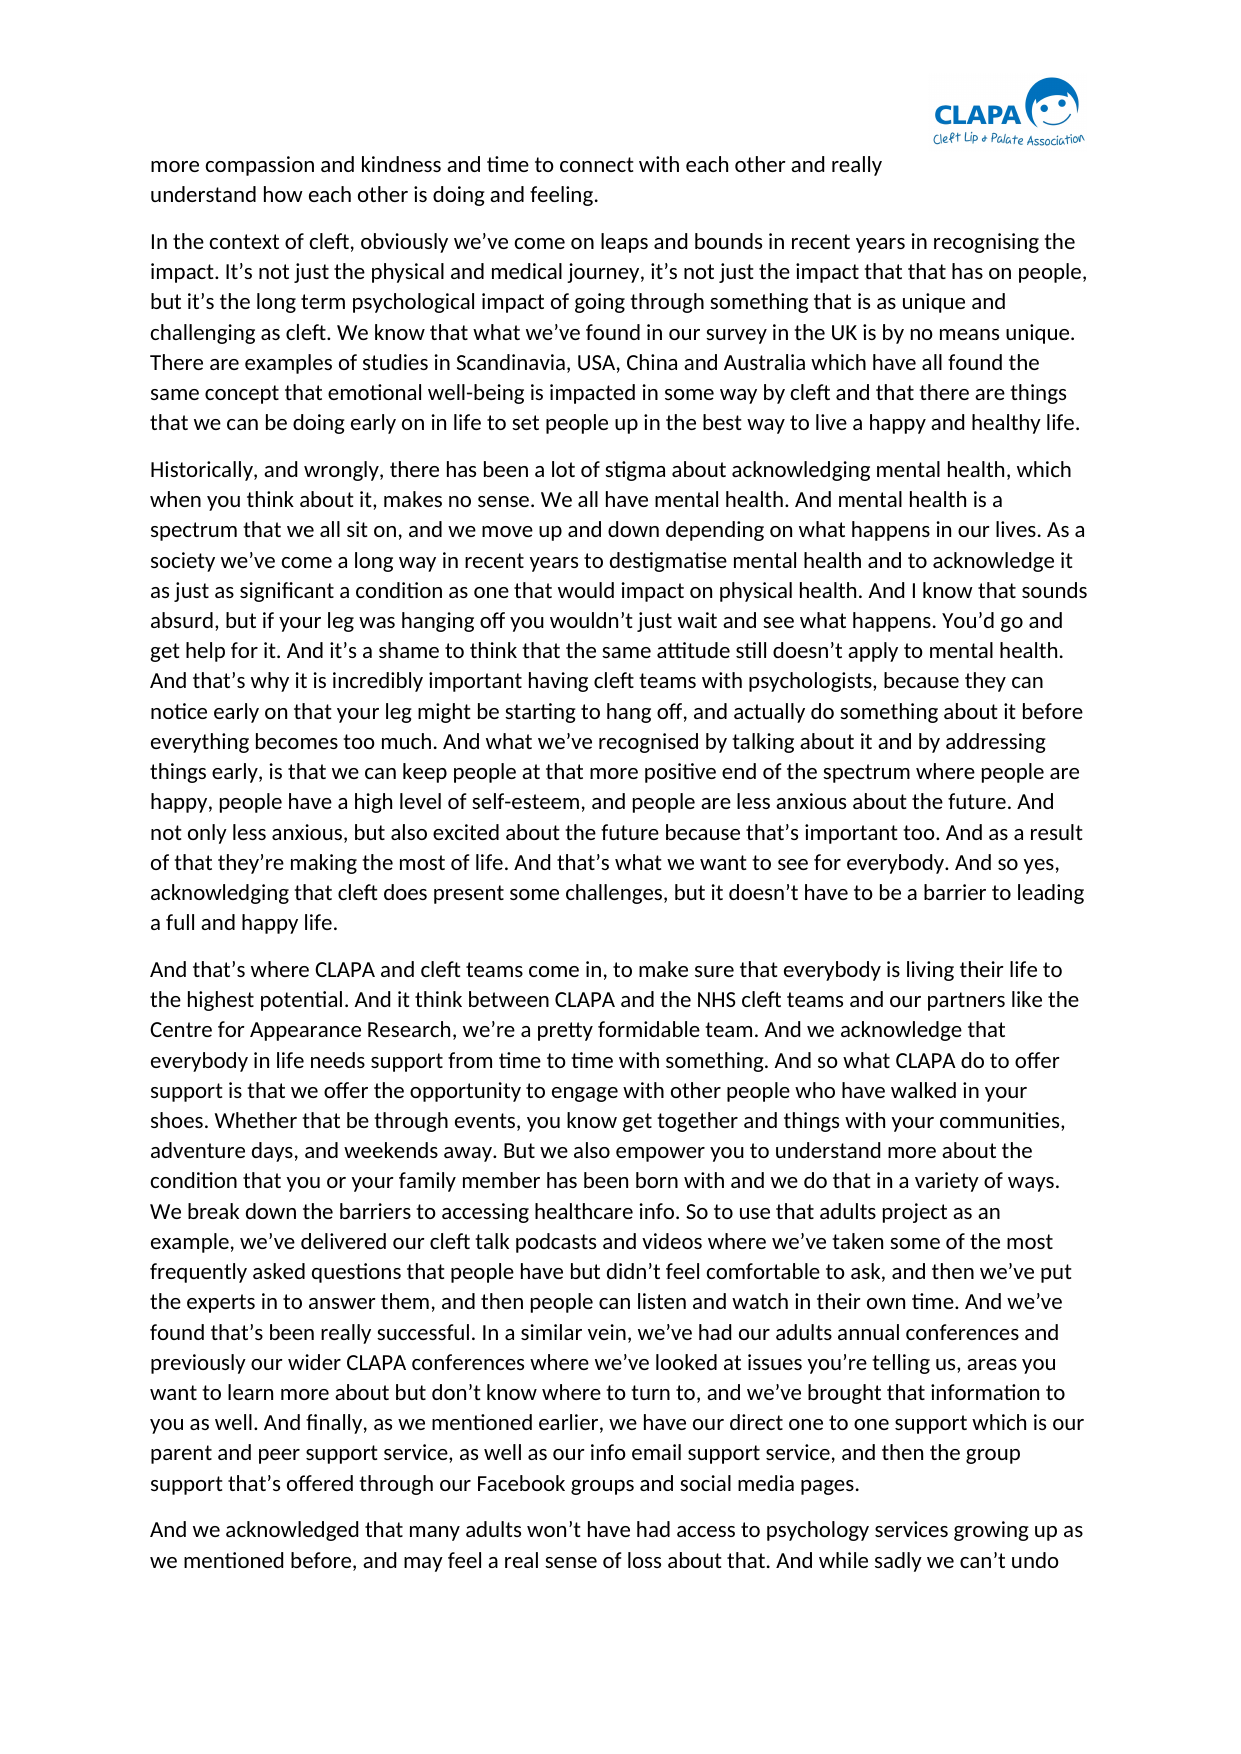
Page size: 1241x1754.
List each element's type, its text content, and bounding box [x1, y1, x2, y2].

text And that’s where CLAPA and cleft teams come in, to make sure that everybody is living their life to the highest potential. And it think between CLAPA and the NHS cleft teams and our partners like the Centre for Appearance Research, we’re a pretty formidable team. And we acknowledge that everybody in life needs support from time to time with something. And so what CLAPA do to offer support is that we offer the opportunity to engage with other people who have walked in your shoes. Whether that be through events, you know get together and things with your communities, adventure days, and weekends away. But we also empower you to understand more about the condition that you or your family member has been born with and we do that in a variety of ways. We break down the barriers to accessing healthcare info. So to use that adults project as an example, we’ve delivered our cleft talk podcasts and videos where we’ve taken some of the most frequently asked questions that people have but didn’t feel comfortable to ask, and then we’ve put the experts in to answer them, and then people can listen and watch in their own time. And we’ve found that’s been really successful. In a similar vein, we’ve had our adults annual conferences and previously our wider CLAPA conferences where we’ve looked at issues you’re telling us, areas you want to learn more about but don’t know where to turn to, and we’ve brought that information to you as well. And finally, as we mentioned earlier, we have our direct one to one support which is our parent and peer support service, as well as our info email support service, and then the group support that’s offered through our Facebook groups and social media pages. [150, 955, 1090, 1497]
text Historically, and wrongly, there has been a lot of stigma about acknowledging mental health, which when you think about it, makes no sense. We all have mental health. And mental health is a spectrum that we all sit on, and we move up and down depending on what happens in our lives. As a society we’ve come a long way in recent years to destigmatise mental health and to acknowledge it as just as significant a condition as one that would impact on physical health. And I know that sounds absurd, but if your leg was hanging off you wouldn’t just wait and see what happens. You’d go and get help for it. And it’s a shame to think that the same attitude still doesn’t apply to mental health. And that’s why it is incredibly important having cleft teams with psychologists, because they can notice early on that your leg might be starting to hang off, and actually do something about it before everything becomes too much. And what we’ve recognised by talking about it and by addressing things early, is that we can keep people at that more positive end of the spectrum where people are happy, people have a high level of self-esteem, and people are less anxious about the future. And not only less anxious, but also excited about the future because that’s important too. And as a result of that they’re making the most of life. And that’s what we want to see for everybody. And so yes, acknowledging that cleft does present some challenges, but it doesn’t have to be a barrier to leading a full and happy life. [150, 455, 1090, 936]
text In the context of cleft, obviously we’ve come on leaps and bounds in recent years in recognising the impact. It’s not just the physical and medical journey, it’s not just the impact that that has on people, but it’s the long term psychological impact of going through something that is as unique and challenging as cleft. We know that what we’ve found in our survey in the UK is by no means unique. There are examples of studies in Scandinavia, USA, China and Australia which have all found the same concept that emotional well-being is impacted in some way by cleft and that there are things that we can be doing early on in life to set people up in the best way to live a happy and healthy life. [150, 227, 1090, 436]
picture [927, 73, 1088, 152]
